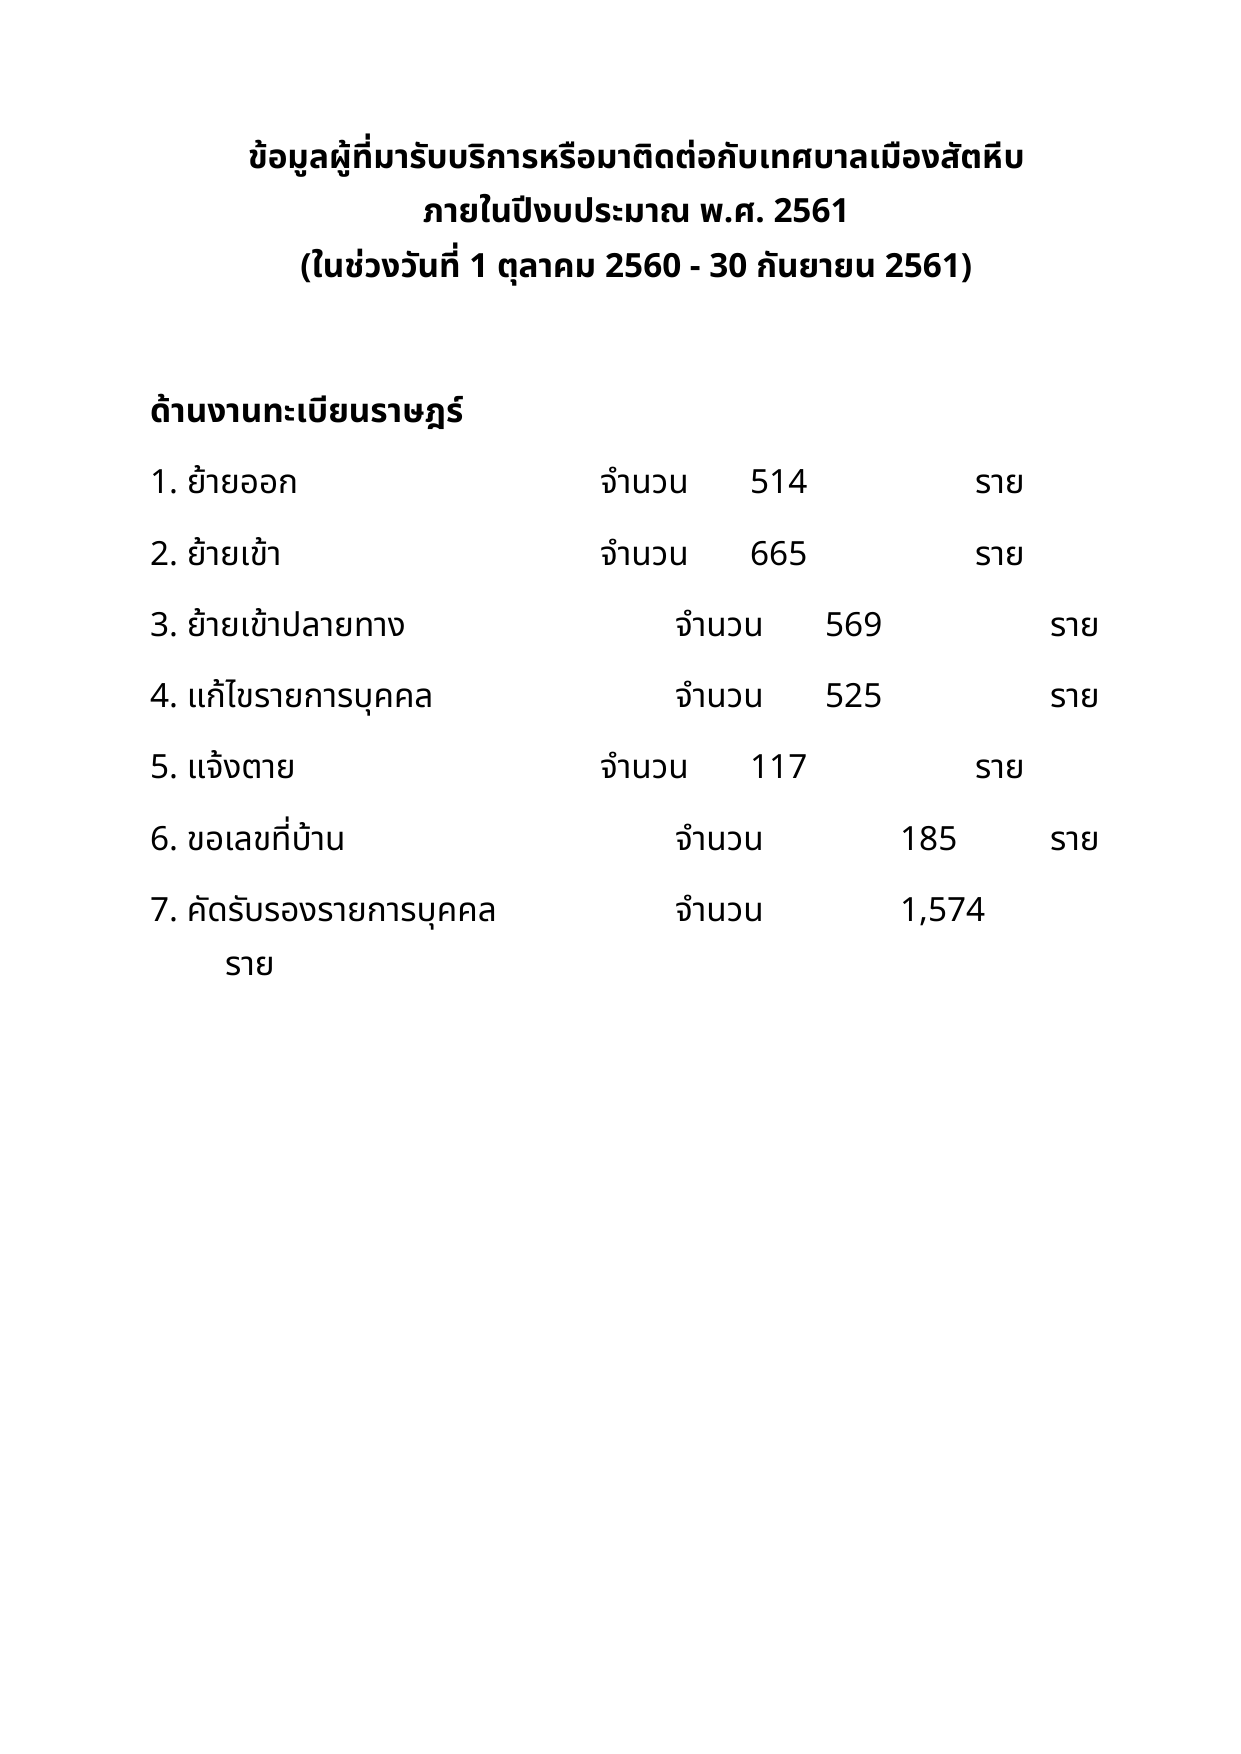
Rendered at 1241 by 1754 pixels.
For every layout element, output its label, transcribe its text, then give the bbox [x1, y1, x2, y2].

text 6. ขอเลขที่บ้าน จำนวน 185 ราย [150, 814, 1122, 865]
text 4. แก้ไขรายการบุคคล จำนวน 525 ราย [150, 672, 1122, 722]
text ข้อมูลผู้ที่มารับบริการหรือมาติดต่อกับเทศบาลเมืองสัตหีบ ภายในปีงบประมาณ พ.ศ. 2561 (ในช่วงวันที่ 1 ตุลาคม 2560 - 30 กันยายน 2561) [150, 133, 1122, 292]
text 1. ย้ายออก จำนวน 514 ราย [150, 458, 1122, 509]
text 2. ย้ายเข้า จำนวน 665 ราย [150, 529, 1122, 580]
text 3. ย้ายเข้าปลายทาง จำนวน 569 ราย [150, 601, 1122, 651]
text 5. แจ้งตาย จำนวน 117 ราย [150, 743, 1122, 794]
text ด้านงานทะเบียนราษฎร์ [150, 387, 1122, 437]
text 7. คัดรับรองรายการบุคคล จำนวน 1,574 ราย [150, 886, 1122, 991]
